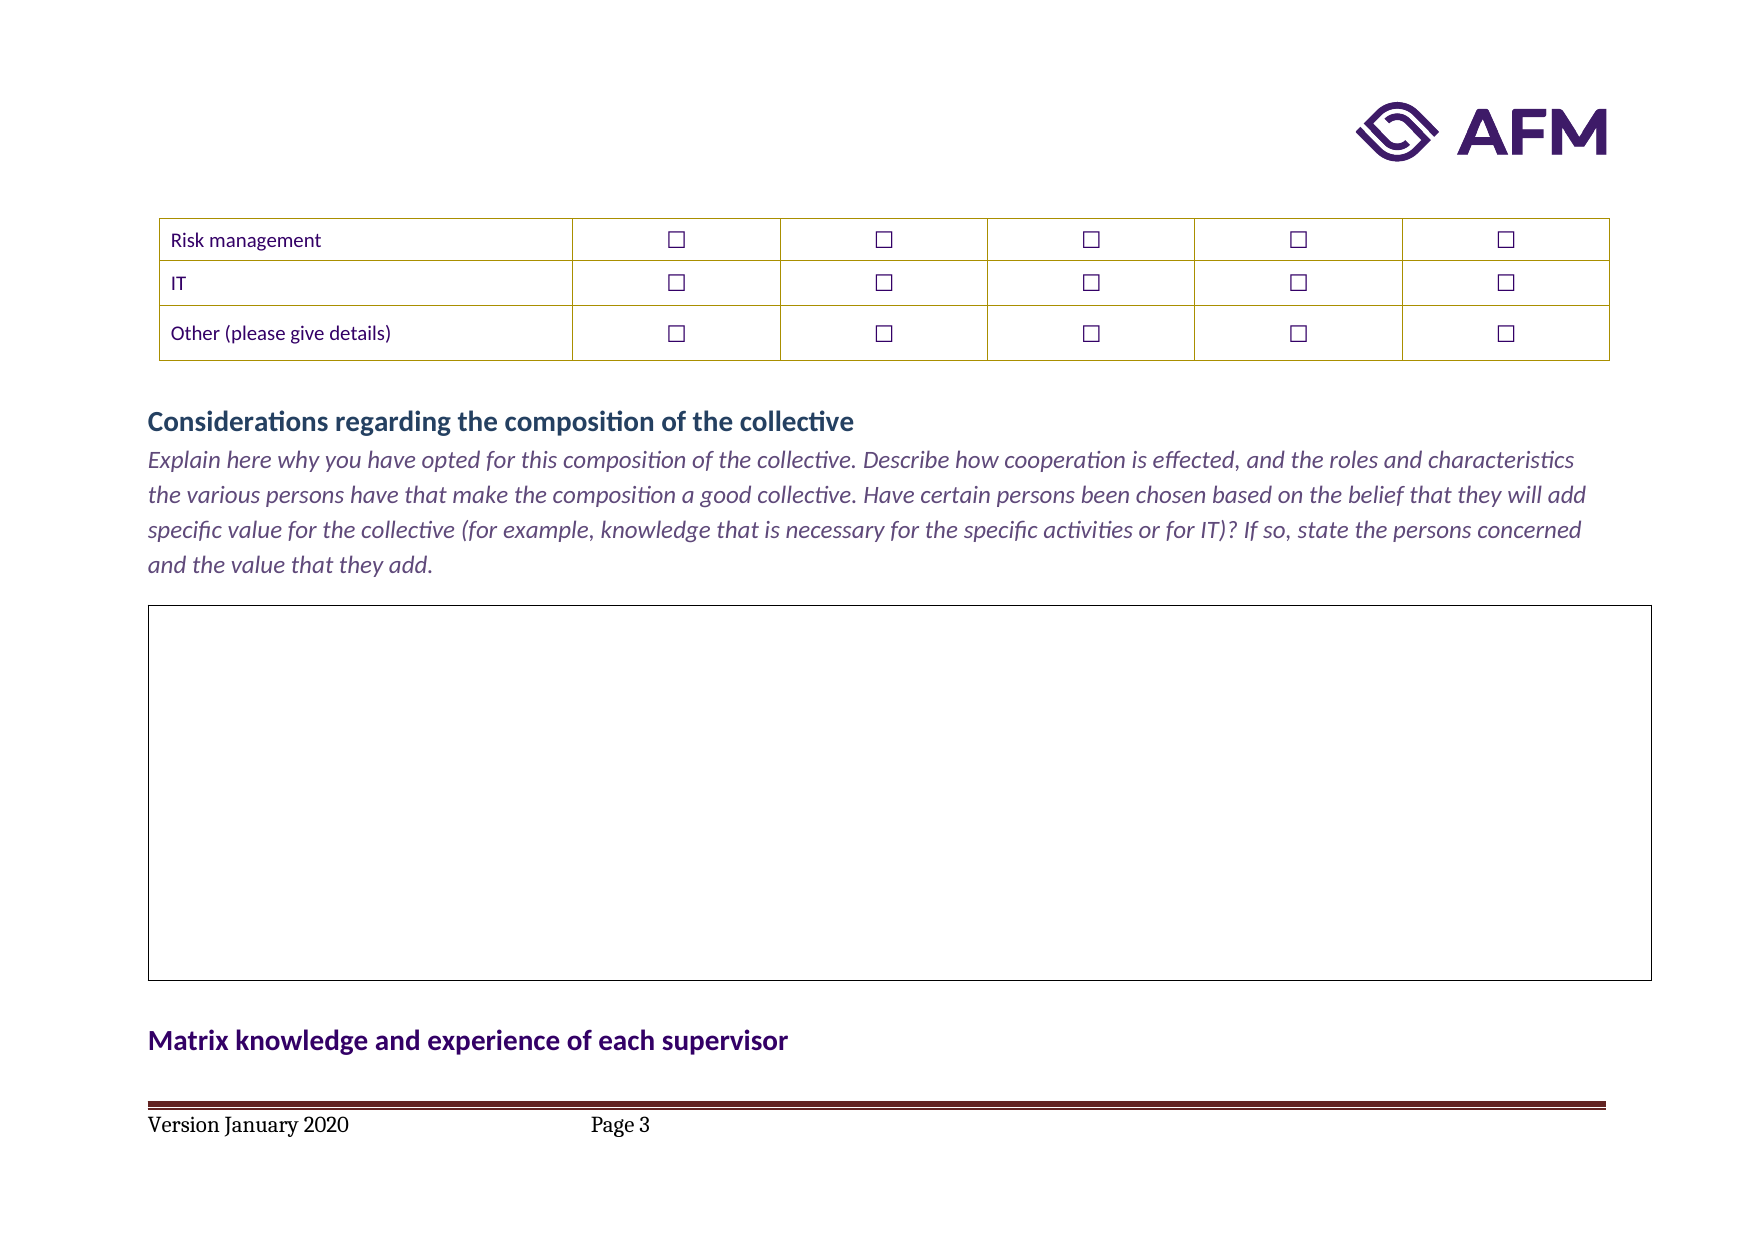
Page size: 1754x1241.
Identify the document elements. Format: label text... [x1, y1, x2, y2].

table_cell Risk management [160, 219, 572, 260]
table_cell IT [160, 261, 572, 305]
text Matrix knowledge and experience of each supervisor [148, 981, 1606, 1058]
table_cell Other (please give details) [160, 306, 572, 360]
text Considerations regarding the composition of the collective [148, 403, 1606, 438]
picture [1355, 101, 1607, 162]
text Explain here why you have opted for this composition of the collective. Describe how cooperation is effected, and the roles and characteristics the various persons have that make the composition a good collective. Have certain persons been chosen based on the belief that they will add specific value for the collective (for example, knowledge that is necessary for the specific activities or for IT)? If so, state the persons concerned and the value that they add. [148, 444, 1606, 579]
table_header [149, 606, 1651, 980]
